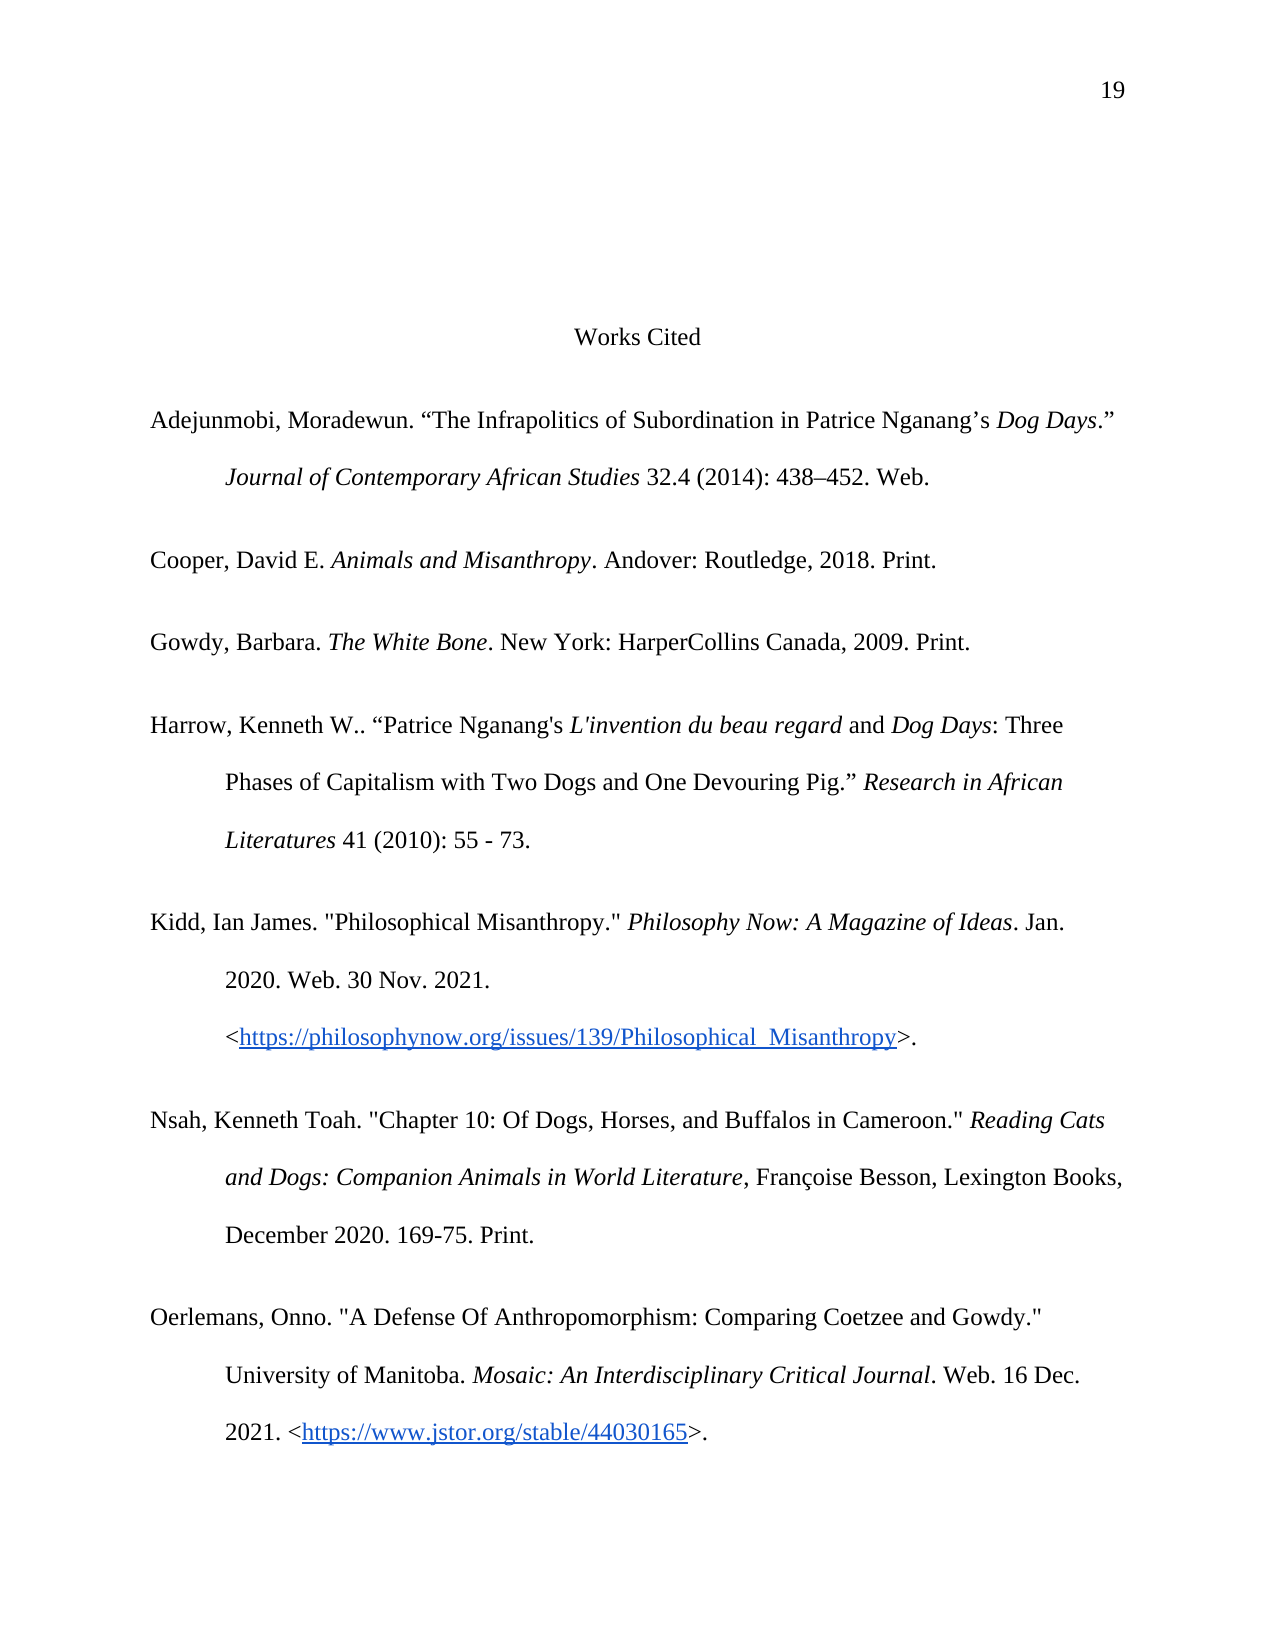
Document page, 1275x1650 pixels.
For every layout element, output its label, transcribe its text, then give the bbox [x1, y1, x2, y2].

text Oerlemans, Onno. "A Defense Of Anthropomorphism: Comparing Coetzee and Gowdy." University of Manitoba. Mosaic: An Interdisciplinary Critical Journal. Web. 16 Dec. 2021. <https://www.jstor.org/stable/44030165>. [150, 1302, 1125, 1446]
text Gowdy, Barbara. The White Bone. New York: HarperCollins Canada, 2009. Print. [150, 627, 1125, 656]
text Nsah, Kenneth Toah. "Chapter 10: Of Dogs, Horses, and Buffalos in Cameroon." Reading Cats and Dogs: Companion Animals in World Literature, Françoise Besson, Lexington Books, December 2020. 169-75. Print. [150, 1105, 1125, 1249]
text Adejunmobi, Moradewun. “The Infrapolitics of Subordination in Patrice Nganang’s Dog Days.” Journal of Contemporary African Studies 32.4 (2014): 438–452. Web. [150, 405, 1125, 491]
text Harrow, Kenneth W.. “Patrice Nganang's L'invention du beau regard and Dog Days: Three Phases of Capitalism with Two Dogs and One Devouring Pig.” Research in African Literatures 41 (2010): 55 - 73. [150, 710, 1125, 854]
text Works Cited [150, 322, 1125, 351]
text Kidd, Ian James. "Philosophical Misanthropy." Philosophy Now: A Magazine of Ideas. Jan. 2020. Web. 30 Nov. 2021. <https://philosophynow.org/issues/139/Philosophical_Misanthropy>. [150, 907, 1125, 1051]
text Cooper, David E. Animals and Misanthropy. Andover: Routledge, 2018. Print. [150, 545, 1125, 574]
